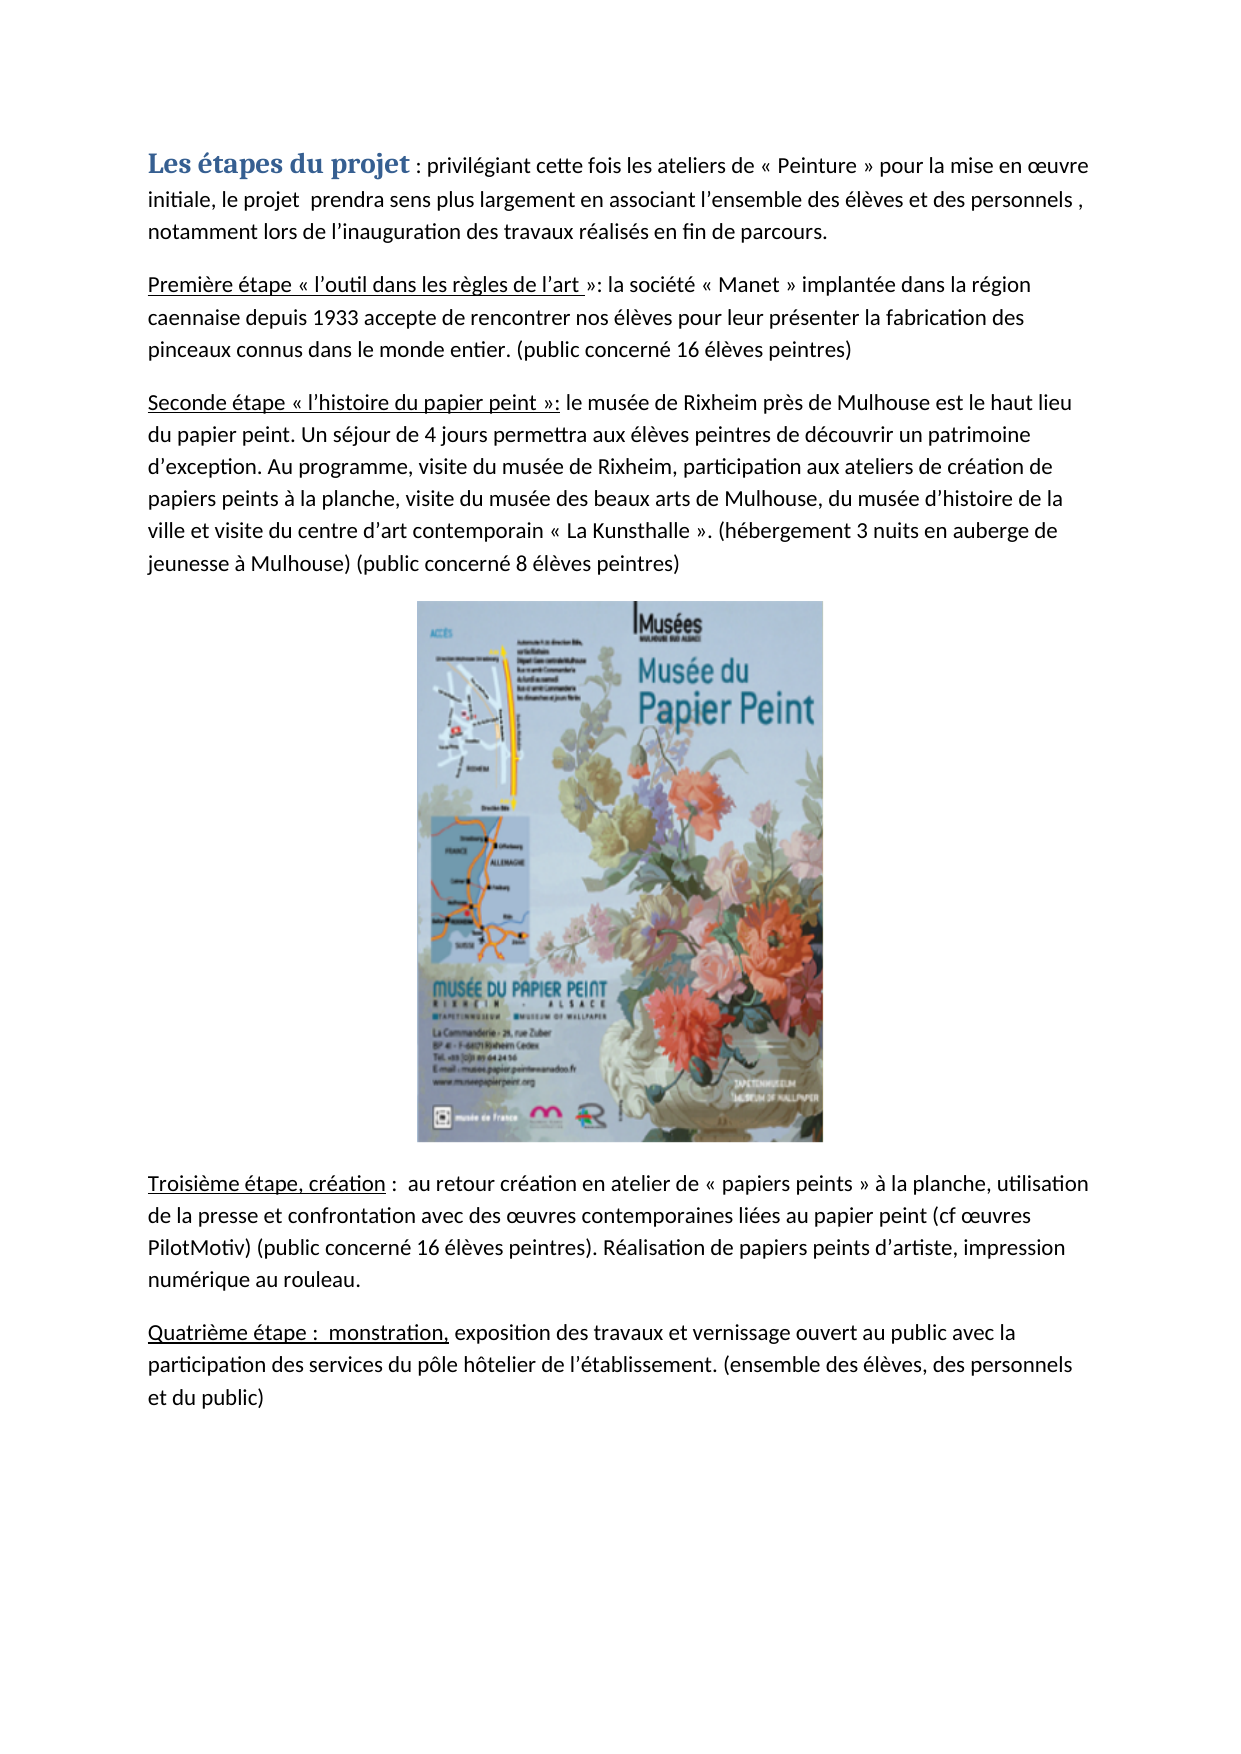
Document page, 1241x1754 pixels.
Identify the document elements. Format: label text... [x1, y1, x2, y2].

text Troisième étape, création : au retour création en atelier de « papiers peints » à la planche, utilisation de la presse et confrontation avec des œuvres contemporaines liées au papier peint (cf œuvres PilotMotiv) (public concerné 16 élèves peintres). Réalisation de papiers peints d’artiste, impression numérique au rouleau. [148, 1169, 1093, 1293]
text Première étape « l’outil dans les règles de l’art »: la société « Manet » implantée dans la région caennaise depuis 1933 accepte de rencontrer nos élèves pour leur présenter la fabrication des pinceaux connus dans le monde entier. (public concerné 16 élèves peintres) [148, 271, 1093, 363]
text Quatrième étape : monstration, exposition des travaux et vernissage ouvert au public avec la participation des services du pôle hôtelier de l’établissement. (ensemble des élèves, des personnels et du public) [148, 1318, 1093, 1411]
text Seconde étape « l’histoire du papier peint »: le musée de Rixheim près de Mulhouse est le haut lieu du papier peint. Un séjour de 4 jours permettra aux élèves peintres de découvrir un patrimoine d’exception. Au programme, visite du musée de Rixheim, participation aux ateliers de création de papiers peints à la planche, visite du musée des beaux arts de Mulhouse, du musée d’histoire de la ville et visite du centre d’art contemporain « La Kunsthalle ». (hébergement 3 nuits en auberge de jeunesse à Mulhouse) (public concerné 8 élèves peintres) [148, 388, 1093, 577]
text Les étapes du projet : privilégiant cette fois les ateliers de « Peinture » pour la mise en œuvre initiale, le projet prendra sens plus largement en associant l’ensemble des élèves et des personnels , notamment lors de l’inauguration des travaux réalisés en fin de parcours. [148, 148, 1093, 246]
